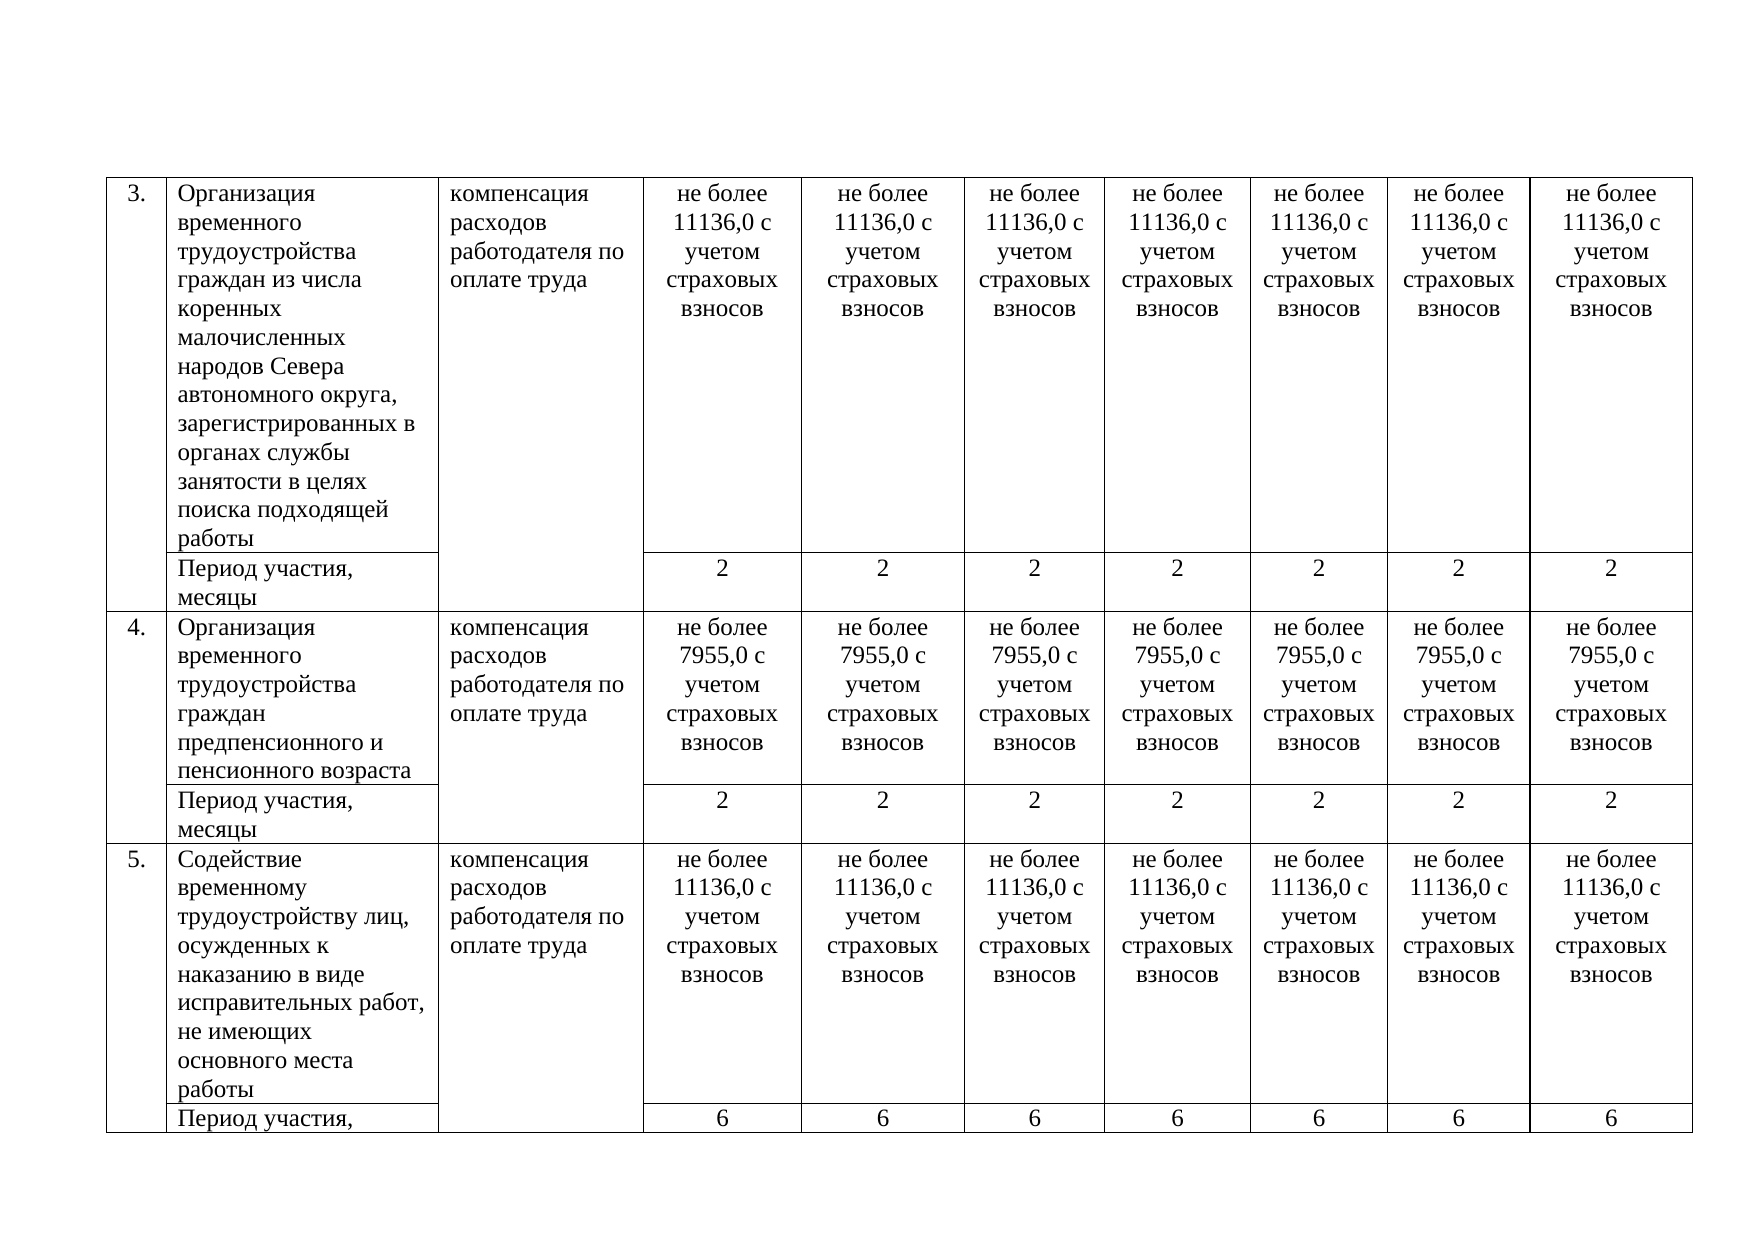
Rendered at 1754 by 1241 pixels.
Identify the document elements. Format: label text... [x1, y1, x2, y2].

table_cell 4. [107, 612, 166, 843]
table_cell 2 [965, 785, 1104, 843]
table_cell 2 [644, 785, 801, 843]
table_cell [802, 178, 964, 552]
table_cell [802, 844, 964, 1102]
table_cell 2 [802, 785, 964, 843]
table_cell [439, 844, 643, 1132]
table_cell 2 [1105, 553, 1250, 611]
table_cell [1105, 844, 1250, 1102]
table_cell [439, 178, 643, 611]
table_cell 2 [644, 553, 801, 611]
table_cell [644, 178, 801, 552]
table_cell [1388, 178, 1529, 552]
table_cell 3. [107, 178, 166, 611]
table_cell 2 [1388, 553, 1529, 611]
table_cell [1531, 178, 1692, 552]
table_cell 2 [1388, 785, 1529, 843]
table_cell 2 [1251, 785, 1387, 843]
table_cell 6 [1388, 1104, 1529, 1132]
table_cell не более 7955,0 с учетом страховых взносов [1105, 612, 1250, 784]
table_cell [1251, 844, 1387, 1102]
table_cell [167, 1104, 438, 1132]
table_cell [1531, 844, 1692, 1102]
table_cell Период участия, месяцы [167, 785, 438, 843]
table_cell не более 7955,0 с учетом страховых взносов [1388, 612, 1529, 784]
table_cell Организация временного трудоустройства граждан из числа коренных малочисленных народов Севера автономного округа, зарегистрированных в органах службы занятости в целях поиска подходящей работы [167, 178, 438, 552]
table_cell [1251, 178, 1387, 552]
table_cell 6 [802, 1104, 964, 1132]
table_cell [1388, 844, 1529, 1102]
table_cell Организация временного трудоустройства граждан предпенсионного и пенсионного возраста [167, 612, 438, 784]
table_cell 6 [965, 1104, 1104, 1132]
table_cell не более 7955,0 с учетом страховых взносов [802, 612, 964, 784]
table_cell не более 7955,0 с учетом страховых взносов [965, 612, 1104, 784]
table_cell 6 [1105, 1104, 1250, 1132]
table_cell Содействие временному трудоустройству лиц, осужденных к наказанию в виде исправительных работ, не имеющих основного места работы [167, 844, 438, 1102]
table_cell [965, 178, 1104, 552]
table_cell Период участия, месяцы [167, 553, 438, 611]
table_cell не более 7955,0 с учетом страховых взносов [1531, 612, 1692, 784]
table_cell 2 [1531, 553, 1692, 611]
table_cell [965, 844, 1104, 1102]
table_cell 6 [1251, 1104, 1387, 1132]
table_cell 6 [644, 1104, 801, 1132]
table_cell компенсация расходов работодателя по оплате труда [439, 612, 643, 843]
table_cell 2 [802, 553, 964, 611]
table_cell 6 [1531, 1104, 1692, 1132]
table_cell 5. [107, 844, 166, 1132]
table_cell 2 [1531, 785, 1692, 843]
table_cell 2 [1105, 785, 1250, 843]
table_cell не более 7955,0 с учетом страховых взносов [644, 612, 801, 784]
table_cell не более 7955,0 с учетом страховых взносов [1251, 612, 1387, 784]
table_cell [644, 844, 801, 1102]
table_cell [1105, 178, 1250, 552]
table_cell 2 [965, 553, 1104, 611]
table_cell 2 [1251, 553, 1387, 611]
